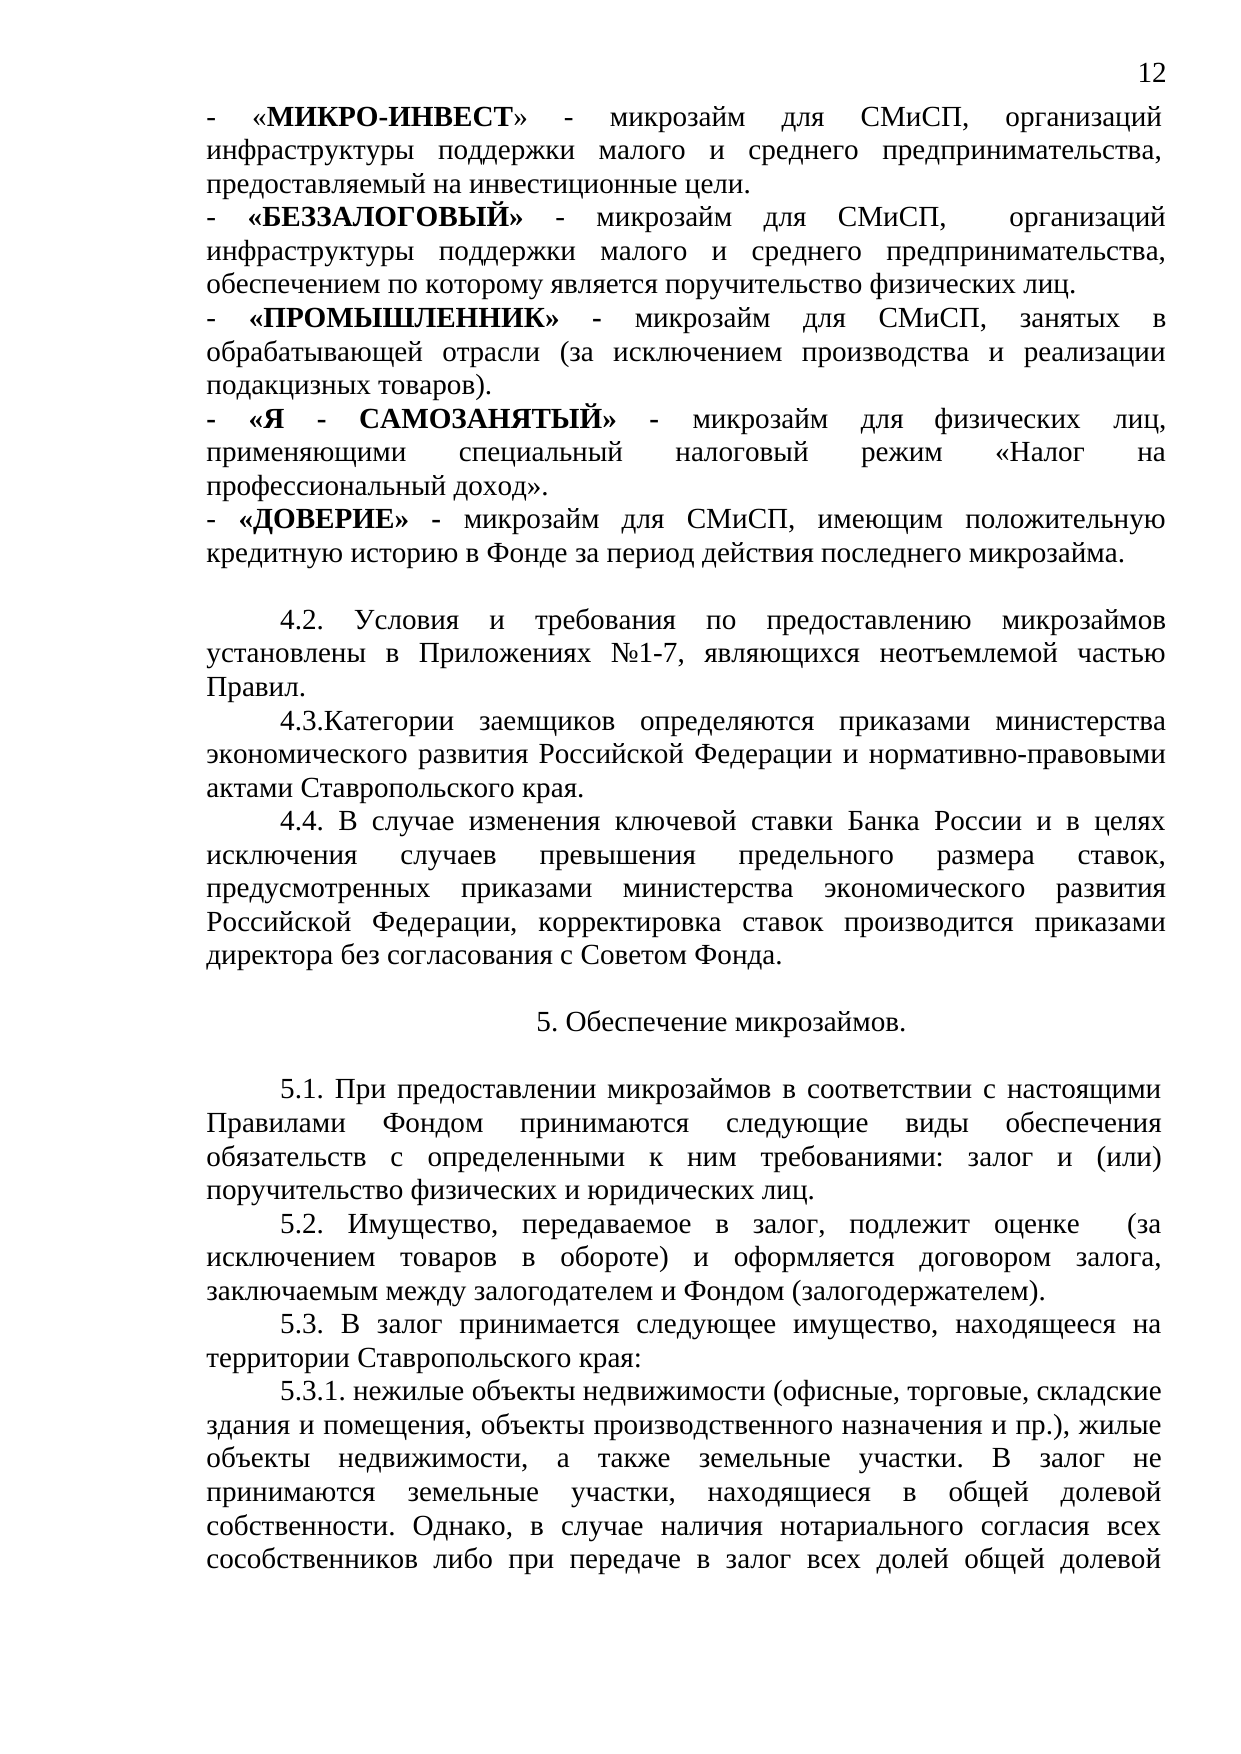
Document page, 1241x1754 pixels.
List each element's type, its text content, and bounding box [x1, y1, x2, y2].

text 5.1. При предоставлении микрозаймов в соответствии с настоящими Правилами Фондом принимаются следующие виды обеспечения обязательств с определенными к ним требованиями: залог и (или) поручительство физических и юридических лиц. [206, 1072, 1162, 1206]
text 4.3.Категории заемщиков определяются приказами министерства экономического развития Российской Федерации и нормативно-правовыми актами Ставропольского края. [206, 703, 1167, 803]
text - «Я - САМОЗАНЯТЫЙ» - микрозайм для физических лиц, применяющими специальный налоговый режим «Налог на профессиональный доход». [206, 401, 1167, 501]
text 5.2. Имущество, передаваемое в залог, подлежит оценке (за исключением товаров в обороте) и оформляется договором залога, заключаемым между залогодателем и Фондом (залогодержателем). [206, 1206, 1162, 1306]
text 5.3. В залог принимается следующее имущество, находящееся на территории Ставропольского края: [206, 1306, 1162, 1373]
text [206, 1373, 1162, 1575]
text - «БЕЗЗАЛОГОВЫЙ» - микрозайм для СМиСП, организаций инфраструктуры поддержки малого и среднего предпринимательства, обеспечением по которому является поручительство физических лиц. [206, 199, 1167, 300]
text - «ПРОМЫШЛЕННИК» - микрозайм для СМиСП, занятых в обрабатывающей отрасли (за исключением производства и реализации подакцизных товаров). [206, 300, 1167, 401]
text - «ДОВЕРИЕ» - микрозайм для СМиСП, имеющим положительную кредитную историю в Фонде за период действия последнего микрозайма. [206, 501, 1167, 568]
text - «МИКРО-ИНВЕСТ» - микрозайм для СМиСП, организаций инфраструктуры поддержки малого и среднего предпринимательства, предоставляемый на инвестиционные цели. [206, 99, 1162, 199]
text 4.2. Условия и требования по предоставлению микрозаймов установлены в Приложениях №1-7, являющихся неотъемлемой частью Правил. [206, 602, 1167, 703]
text 5. Обеспечение микрозаймов. [206, 1004, 1162, 1038]
text 4.4. В случае изменения ключевой ставки Банка России и в целях исключения случаев превышения предельного размера ставок, предусмотренных приказами министерства экономического развития Российской Федерации, корректировка ставок производится приказами директора без согласования с Советом Фонда. [206, 803, 1167, 971]
